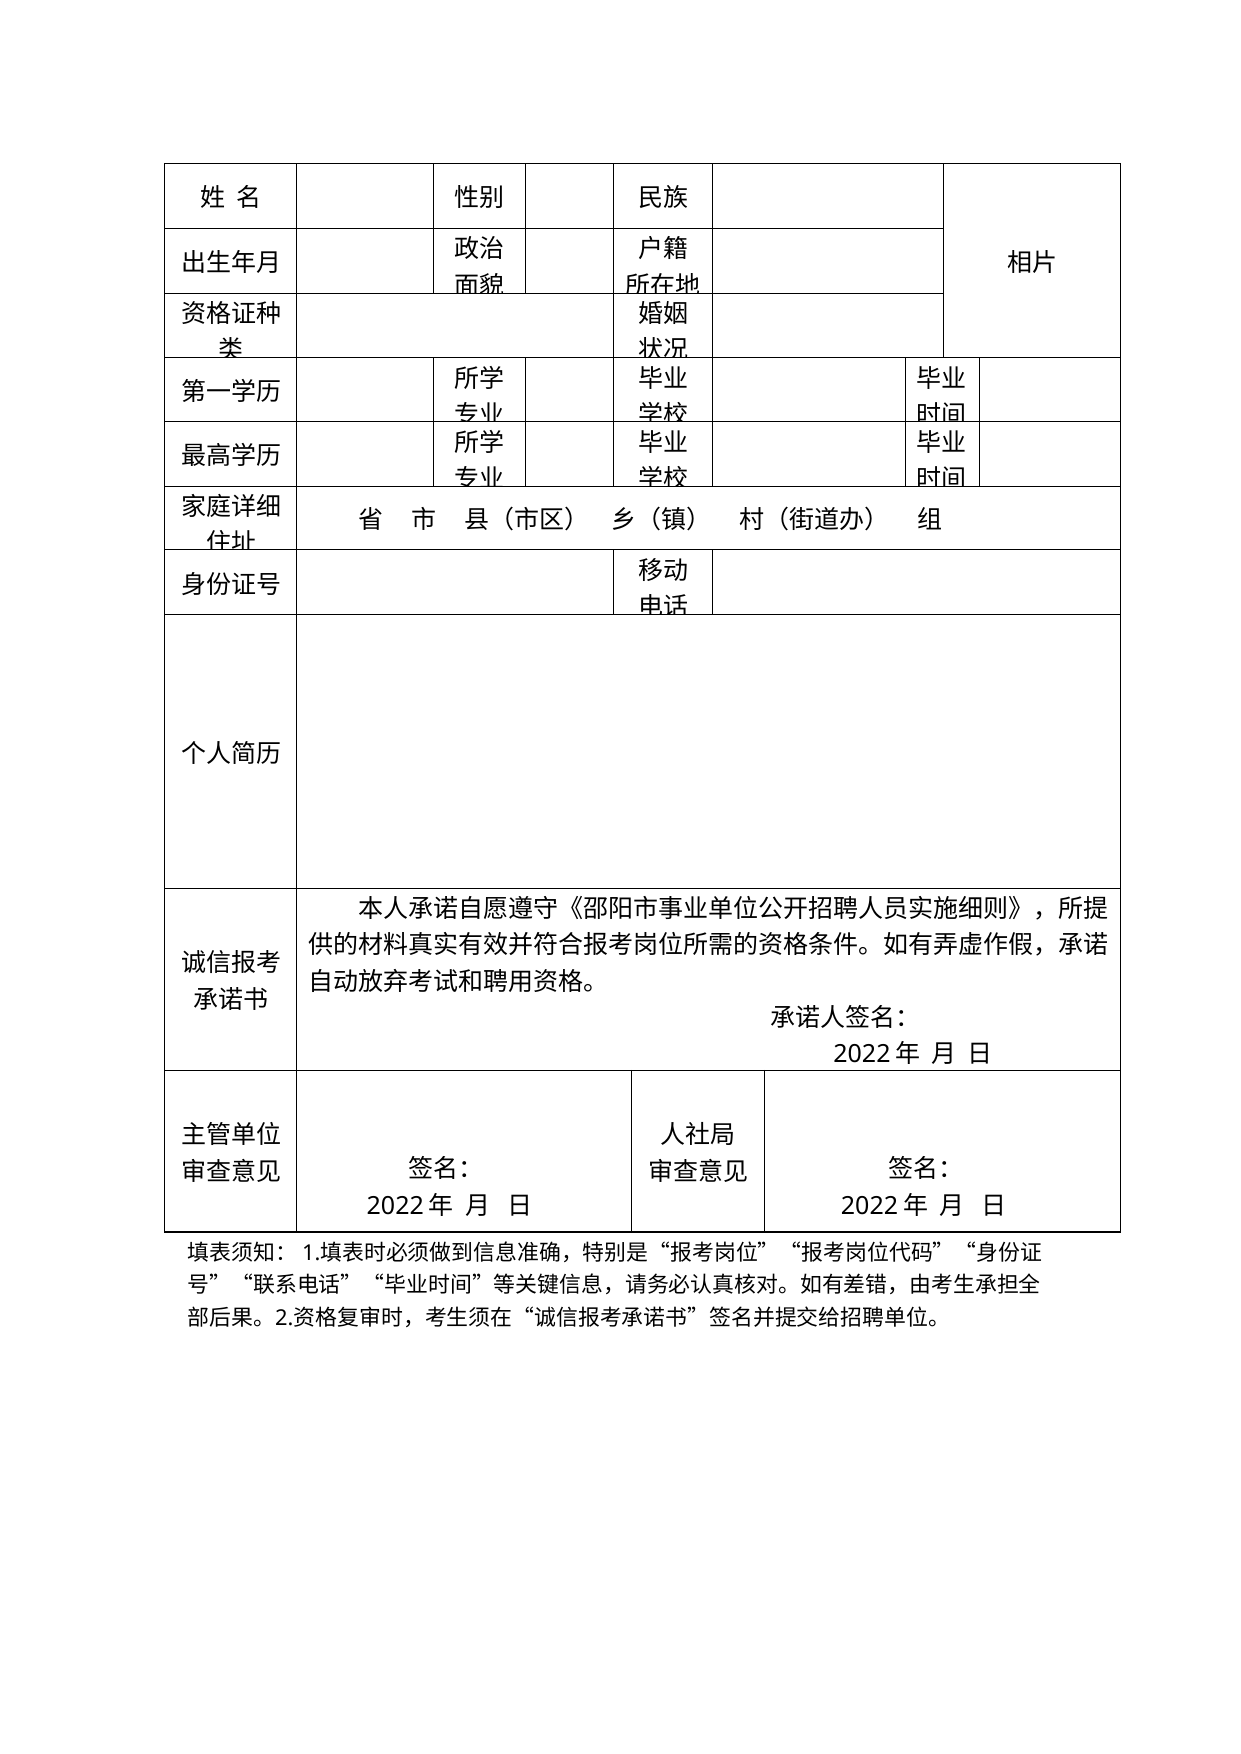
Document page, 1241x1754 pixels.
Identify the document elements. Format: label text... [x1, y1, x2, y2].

table_cell [713, 358, 905, 421]
table_cell 省 市 县（市区） 乡（镇） 村（街道办） 组 [297, 487, 1120, 549]
table_cell 移动 电话 [614, 550, 712, 614]
table_cell [526, 229, 613, 293]
table_cell [713, 294, 943, 357]
table_header 民族 [614, 164, 712, 228]
table_cell 政治 面貌 [434, 229, 525, 293]
table_cell 个人简历 [165, 615, 296, 887]
table_cell [980, 358, 1120, 421]
table_header 相片 [944, 164, 1120, 357]
table_header [713, 164, 943, 228]
table_cell 主管单位审查意见 [165, 1071, 296, 1231]
table_cell 户籍 所在地 [614, 229, 712, 293]
table_cell 毕业 时间 [906, 422, 979, 486]
table_cell 毕业 学校 [614, 358, 712, 421]
table_cell 所学 专业 [434, 358, 525, 421]
table_cell 诚信报考 承诺书 [165, 889, 296, 1070]
table_cell 资格证种类 [165, 294, 296, 357]
table_cell [297, 550, 613, 614]
table_cell 所学 专业 [434, 422, 525, 486]
table_cell [297, 294, 613, 357]
table_cell [713, 422, 905, 486]
table_cell [713, 229, 943, 293]
table_cell 本人承诺自愿遵守《邵阳市事业单位公开招聘人员实施细则》，所提供的材料真实有效并符合报考岗位所需的资格条件。如有弄虚作假，承诺自动放弃考试和聘用资格。 承诺人签名： 2022年 月 日 [297, 889, 1120, 1070]
table_cell 毕业 学校 [614, 422, 712, 486]
table_header 性别 [434, 164, 525, 228]
table_cell 签名： 2022年 月 日 [765, 1071, 1120, 1231]
table_cell 婚姻 状况 [614, 294, 712, 357]
table_cell [980, 422, 1120, 486]
table_cell 毕业 时间 [906, 358, 979, 421]
table_cell 身份证号 [165, 550, 296, 614]
text 填表须知： 1.填表时必须做到信息准确，特别是“报考岗位”“报考岗位代码”“身份证号”“联系电话”“毕业时间”等关键信息，请务必认真核对。如有差错，由考生承担全部后果。2.资格复审时，考生须在“诚信报考承诺书”签名并提交给招聘单位。 [187, 1233, 1053, 1332]
table_cell [297, 422, 433, 486]
table_cell [297, 615, 1120, 887]
table_cell [526, 422, 613, 486]
table_cell 家庭详细住址 [165, 487, 296, 549]
table_cell 最高学历 [165, 422, 296, 486]
table_header 姓 名 [165, 164, 296, 228]
table_cell [297, 358, 433, 421]
table_cell [297, 229, 433, 293]
table_cell 出生年月 [165, 229, 296, 293]
table_cell [526, 358, 613, 421]
table_cell 签名： 2022年 月 日 [297, 1071, 631, 1231]
table_cell 人社局 审查意见 [632, 1071, 764, 1231]
table_cell [713, 550, 1120, 614]
table_cell 第一学历 [165, 358, 296, 421]
table_header [526, 164, 613, 228]
table_header [297, 164, 433, 228]
